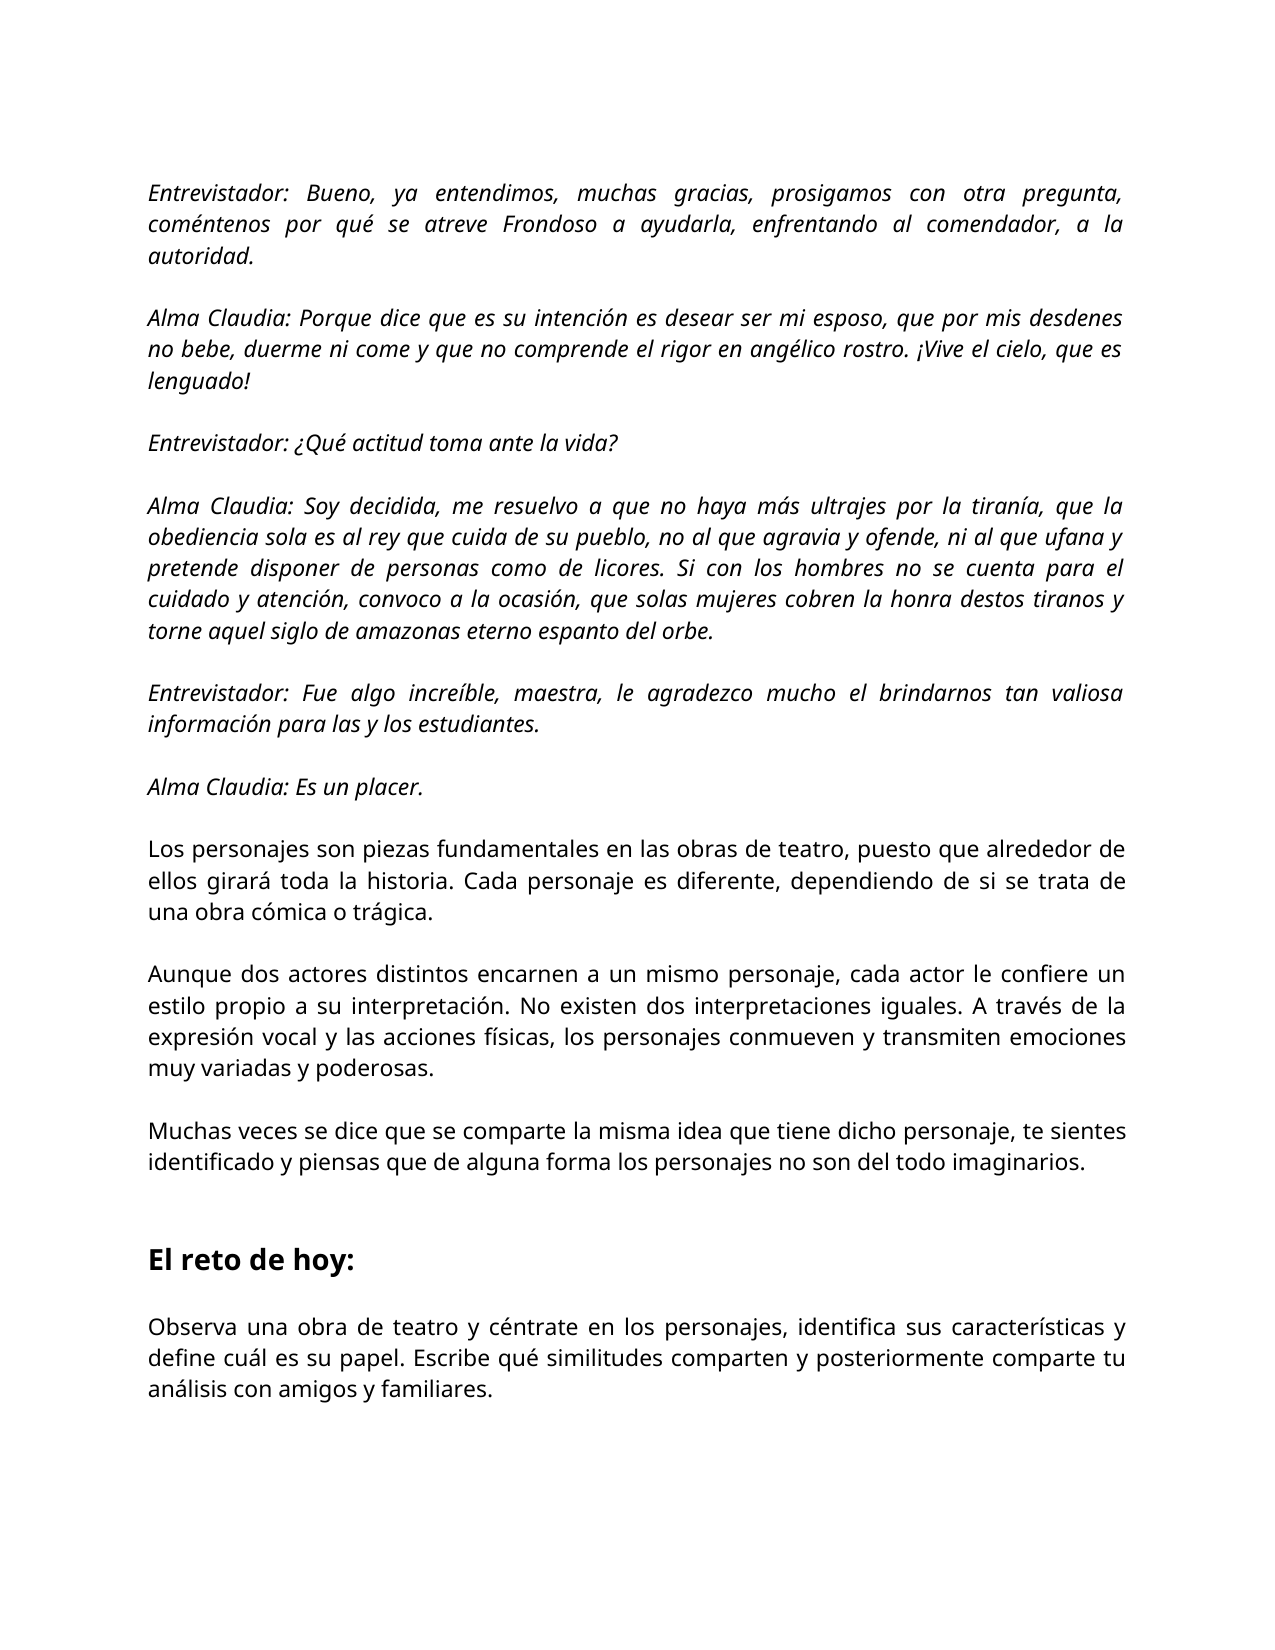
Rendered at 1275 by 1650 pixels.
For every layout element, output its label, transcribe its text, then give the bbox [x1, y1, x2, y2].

text Observa una obra de teatro y céntrate en los personajes, identifica sus características y define cuál es su papel. Escribe qué similitudes comparten y posteriormente comparte tu análisis con amigos y familiares. [148, 1311, 1127, 1404]
text Alma Claudia: Soy decidida, me resuelvo a que no haya más ultrajes por la tiranía, que la obediencia sola es al rey que cuida de su pueblo, no al que agravia y ofende, ni al que ufana y pretende disponer de personas como de licores. Si con los hombres no se cuenta para el cuidado y atención, convoco a la ocasión, que solas mujeres cobren la honra destos tiranos y torne aquel siglo de amazonas eterno espanto del orbe. [148, 490, 1127, 646]
text El reto de hoy: [148, 1240, 1127, 1279]
text Muchas veces se dice que se comparte la misma idea que tiene dicho personaje, te sientes identificado y piensas que de alguna forma los personajes no son del todo imaginarios. [148, 1115, 1127, 1177]
text Entrevistador: Bueno, ya entendimos, muchas gracias, prosigamos con otra pregunta, coméntenos por qué se atreve Frondoso a ayudarla, enfrentando al comendador, a la autoridad. [148, 177, 1127, 271]
text Entrevistador: ¿Qué actitud toma ante la vida? [148, 427, 1127, 458]
text Alma Claudia: Porque dice que es su intención es desear ser mi esposo, que por mis desdenes no bebe, duerme ni come y que no comprende el rigor en angélico rostro. ¡Vive el cielo, que es lenguado! [148, 302, 1127, 396]
text Aunque dos actores distintos encarnen a un mismo personaje, cada actor le confiere un estilo propio a su interpretación. No existen dos interpretaciones iguales. A través de la expresión vocal y las acciones físicas, los personajes conmueven y transmiten emociones muy variadas y poderosas. [148, 958, 1127, 1083]
text Los personajes son piezas fundamentales en las obras de teatro, puesto que alrededor de ellos girará toda la historia. Cada personaje es diferente, dependiendo de si se trata de una obra cómica o trágica. [148, 833, 1127, 927]
text Alma Claudia: Es un placer. [148, 771, 1127, 802]
text Entrevistador: Fue algo increíble, maestra, le agradezco mucho el brindarnos tan valiosa información para las y los estudiantes. [148, 677, 1127, 740]
